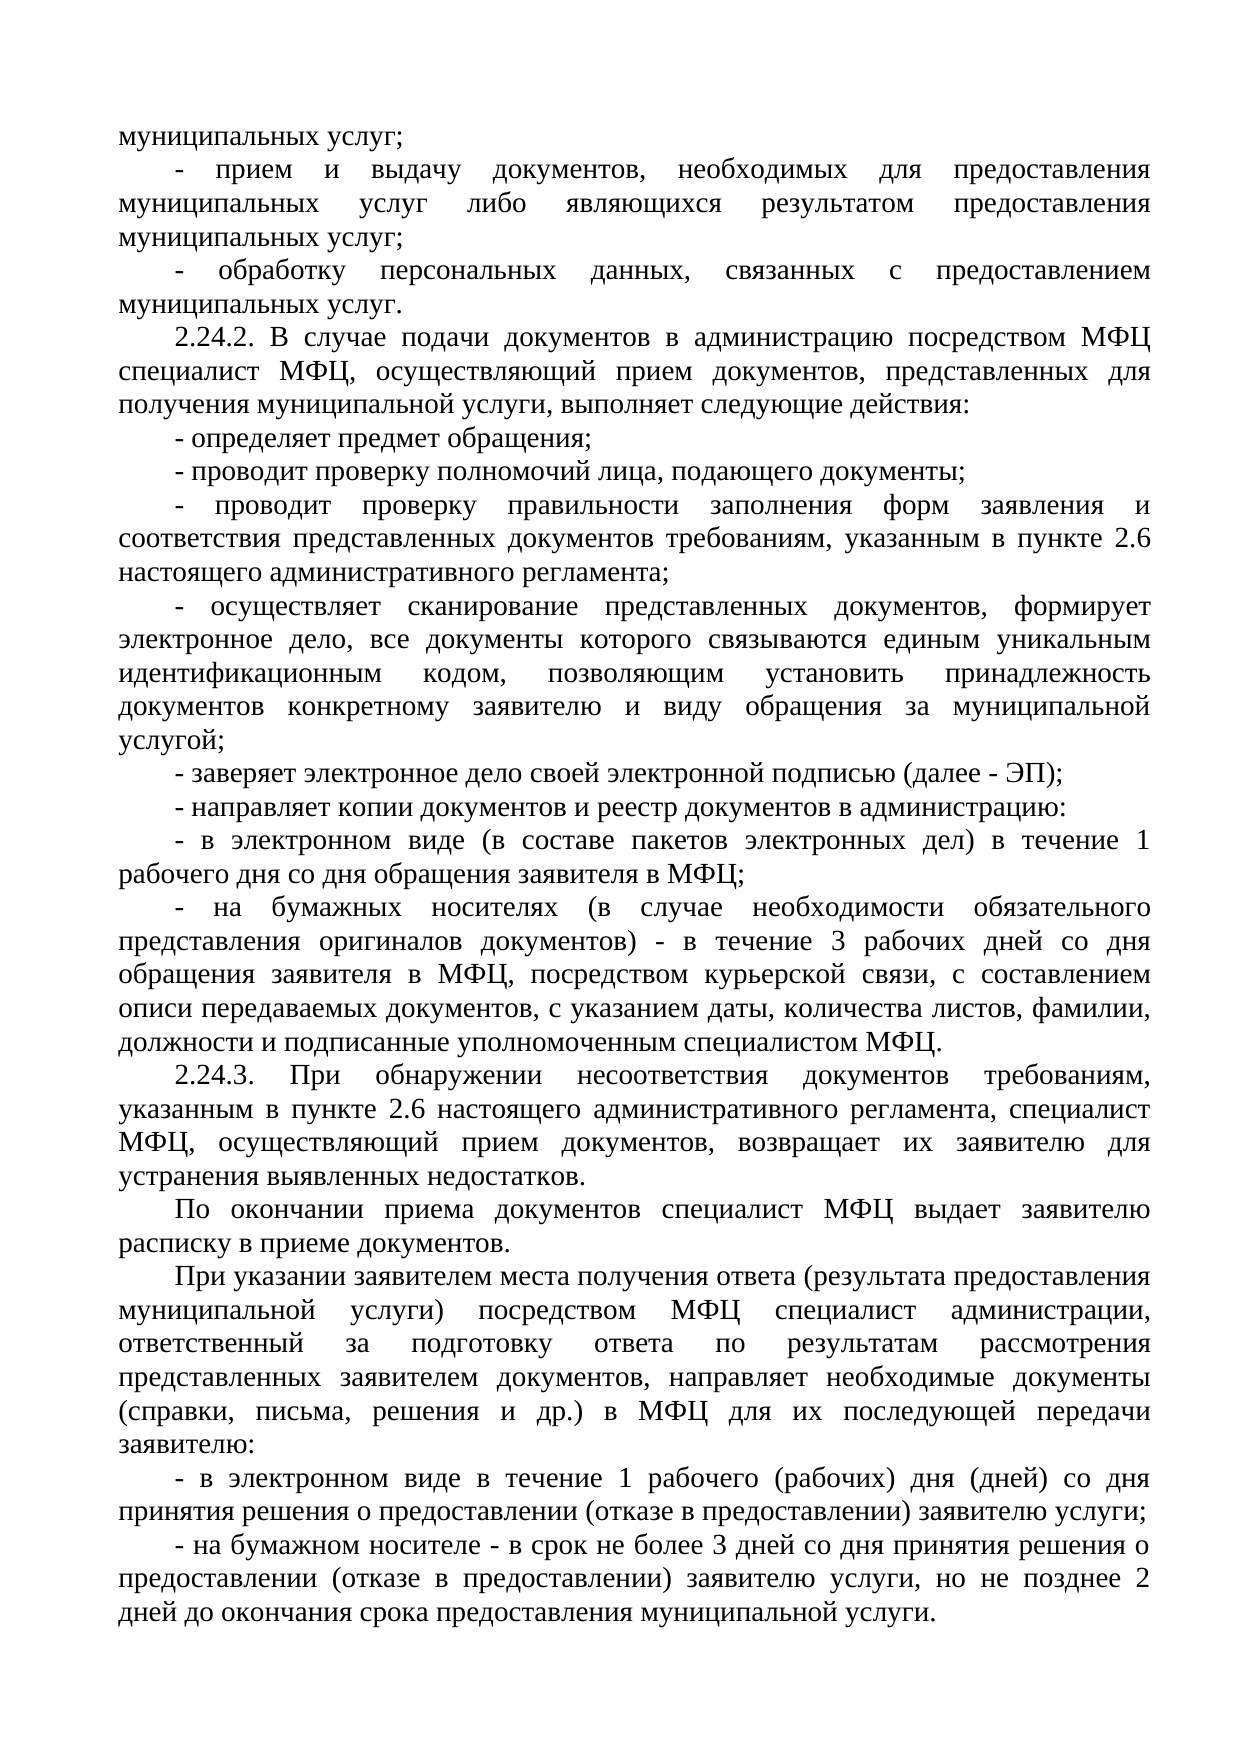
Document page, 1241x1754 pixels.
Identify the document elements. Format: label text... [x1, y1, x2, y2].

text По окончании приема документов специалист МФЦ выдает заявителю расписку в приеме документов. [118, 1191, 1152, 1258]
text - направляет копии документов и реестр документов в администрацию: [118, 789, 1152, 822]
text - проводит проверку полномочий лица, подающего документы; [118, 453, 1152, 487]
text - в электронном виде (в составе пакетов электронных дел) в течение 1 рабочего дня со дня обращения заявителя в МФЦ; [118, 822, 1152, 889]
text - обработку персональных данных, связанных с предоставлением муниципальных услуг. [118, 252, 1152, 319]
text - прием и выдачу документов, необходимых для предоставления муниципальных услуг либо являющихся результатом предоставления муниципальных услуг; [118, 152, 1152, 252]
text - проводит проверку правильности заполнения форм заявления и соответствия представленных документов требованиям, указанным в пункте 2.6 настоящего административного регламента; [118, 487, 1152, 588]
text - определяет предмет обращения; [118, 420, 1152, 453]
text - осуществляет сканирование представленных документов, формирует электронное дело, все документы которого связываются единым уникальным идентификационным кодом, позволяющим установить принадлежность документов конкретному заявителю и виду обращения за муниципальной услугой; [118, 588, 1152, 755]
text При указании заявителем места получения ответа (результата предоставления муниципальной услуги) посредством МФЦ специалист администрации, ответственный за подготовку ответа по результатам рассмотрения представленных заявителем документов, направляет необходимые документы (справки, письма, решения и др.) в МФЦ для их последующей передачи заявителю: [118, 1258, 1152, 1460]
text - на бумажном носителе - в срок не более 3 дней со дня принятия решения о предоставлении (отказе в предоставлении) заявителю услуги, но не позднее 2 дней до окончания срока предоставления муниципальной услуги. [118, 1527, 1152, 1627]
text - в электронном виде в течение 1 рабочего (рабочих) дня (дней) со дня принятия решения о предоставлении (отказе в предоставлении) заявителю услуги; [118, 1460, 1152, 1527]
text 2.24.2. В случае подачи документов в администрацию посредством МФЦ специалист МФЦ, осуществляющий прием документов, представленных для получения муниципальной услуги, выполняет следующие действия: [118, 319, 1152, 420]
text 2.24.3. При обнаружении несоответствия документов требованиям, указанным в пункте 2.6 настоящего административного регламента, специалист МФЦ, осуществляющий прием документов, возвращает их заявителю для устранения выявленных недостатков. [118, 1057, 1152, 1191]
text - на бумажных носителях (в случае необходимости обязательного представления оригиналов документов) - в течение 3 рабочих дней со дня обращения заявителя в МФЦ, посредством курьерской связи, с составлением описи передаваемых документов, с указанием даты, количества листов, фамилии, должности и подписанные уполномоченным специалистом МФЦ. [118, 889, 1152, 1057]
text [118, 118, 1152, 152]
text - заверяет электронное дело своей электронной подписью (далее - ЭП); [118, 755, 1152, 789]
